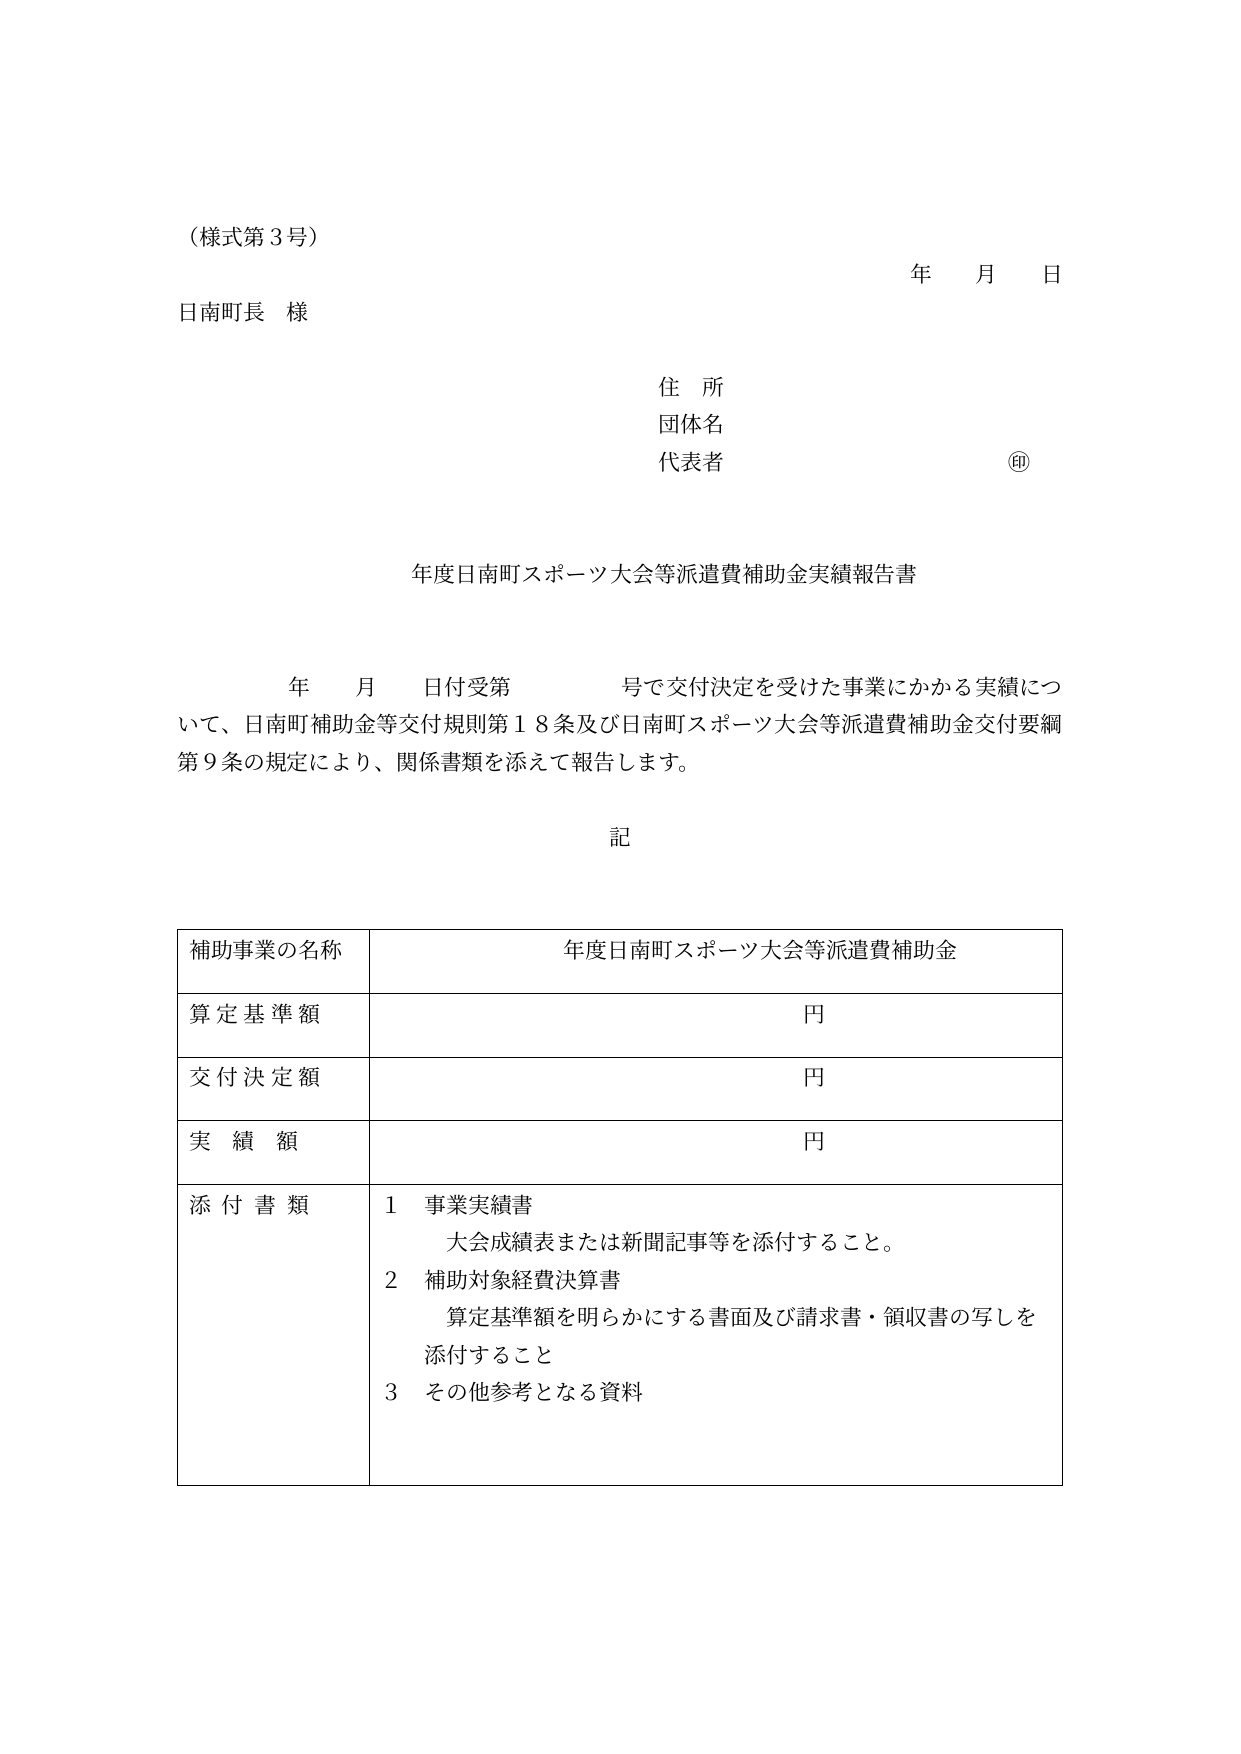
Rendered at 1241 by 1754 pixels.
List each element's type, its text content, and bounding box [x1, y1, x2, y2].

table_header 補助事業の名称 [178, 930, 369, 993]
text 日南町長 様 [177, 292, 1063, 329]
table_cell １ 事業実績書 大会成績表または新聞記事等を添付すること。 ２ 補助対象経費決算書 算定基準額を明らかにする書面及び請求書・領収書の写しを 添付すること ３ その他参考となる資料 [370, 1185, 1062, 1485]
text 団体名 [177, 404, 1063, 442]
subtitle 記 [177, 817, 1063, 854]
table_header 年度日南町スポーツ大会等派遣費補助金 [370, 930, 1062, 993]
text 年 月 日 [177, 254, 1063, 292]
table_cell 実績額 [178, 1121, 369, 1184]
text 年 月 日付受第 号で交付決定を受けた事業にかかる実績について、日南町補助金等交付規則第１８条及び日南町スポーツ大会等派遣費補助金交付要綱第９条の規定により、関係書類を添えて報告します。 [177, 667, 1063, 779]
text 住 所 [177, 367, 1063, 404]
table_cell 円 [370, 994, 1062, 1057]
table_cell 円 [370, 1121, 1062, 1184]
table_cell 添付書類 [178, 1185, 369, 1485]
table_cell 交付決定額 [178, 1058, 369, 1120]
text 年度日南町スポーツ大会等派遣費補助金実績報告書 [177, 554, 1063, 592]
text 代表者 ㊞ [177, 442, 1063, 479]
text （様式第３号） [177, 217, 1063, 254]
table_cell 円 [370, 1058, 1062, 1120]
table_cell 算定基準額 [178, 994, 369, 1057]
